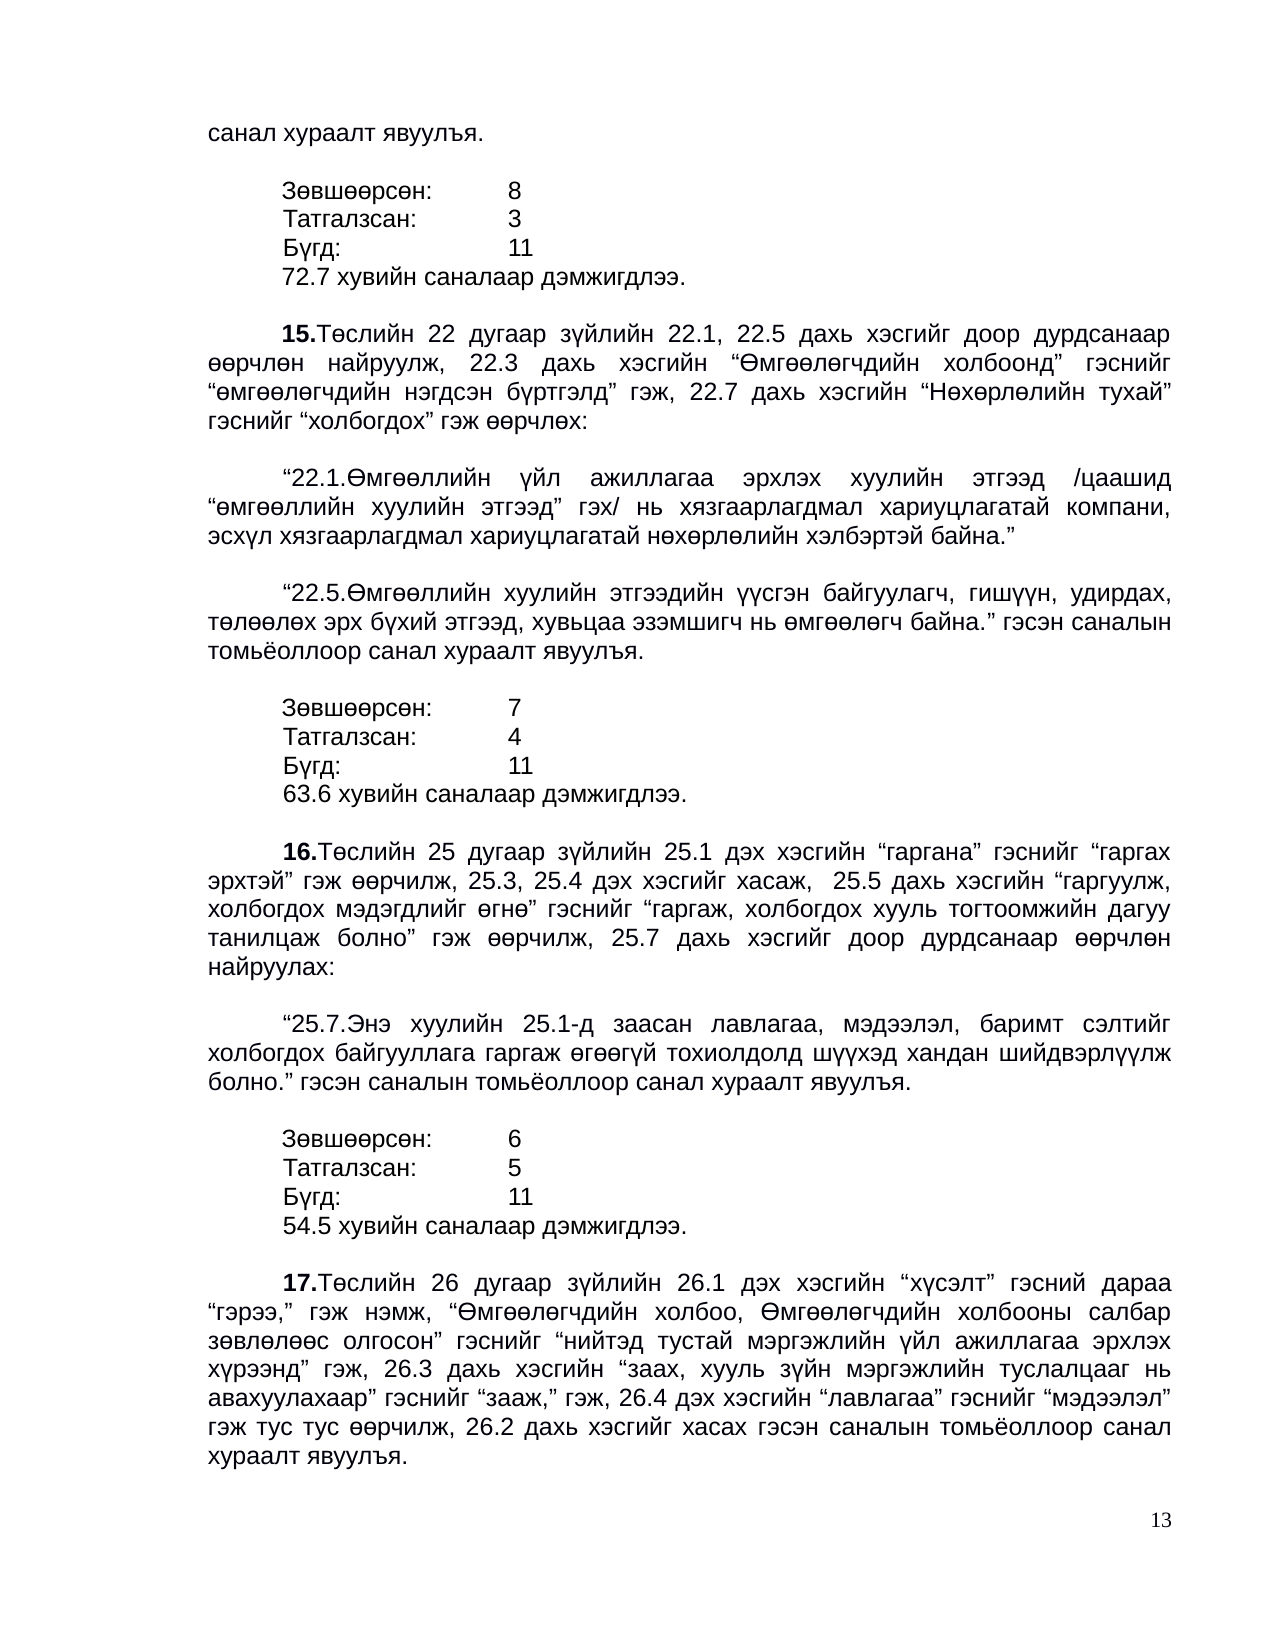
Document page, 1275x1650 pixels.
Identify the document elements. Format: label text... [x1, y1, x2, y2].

text Бүгд: 11 [208, 233, 1172, 262]
text 17.Төслийн 26 дугаар зүйлийн 26.1 дэх хэсгийн “хүсэлт” гэсний дараа “гэрээ,” гэж нэмж, “Өмгөөлөгчдийн холбоо, Өмгөөлөгчдийн холбооны салбар зөвлөлөөс олгосон” гэснийг “нийтэд тустай мэргэжлийн үйл ажиллагаа эрхлэх хүрээнд” гэж, 26.3 дахь хэсгийн “заах, хууль зүйн мэргэжлийн туслалцааг нь авахуулахаар” гэснийг “зааж,” гэж, 26.4 дэх хэсгийн “лавлагаа” гэснийг “мэдээлэл” гэж тус тус өөрчилж, 26.2 дахь хэсгийг хасах гэсэн саналын томьёоллоор санал хураалт явуулъя. [208, 1268, 1172, 1469]
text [208, 118, 1172, 147]
text Зөвшөөрсөн: 8 [208, 176, 1172, 204]
text “25.7.Энэ хуулийн 25.1-д заасан лавлагаа, мэдээлэл, баримт сэлтийг холбогдох байгууллага гаргаж өгөөгүй тохиолдолд шүүхэд хандан шийдвэрлүүлж болно.” гэсэн саналын томьёоллоор санал хураалт явуулъя. [208, 1009, 1172, 1096]
text Татгалзсан: 4 [208, 722, 1172, 751]
text Бүгд: 11 [208, 751, 1172, 779]
text 72.7 хувийн саналаар дэмжигдлээ. [208, 262, 1172, 291]
text Зөвшөөрсөн: 7 [208, 693, 1172, 722]
text Зөвшөөрсөн: 6 [208, 1124, 1172, 1153]
text 15.Төслийн 22 дугаар зүйлийн 22.1, 22.5 дахь хэсгийг доор дурдсанаар өөрчлөн найруулж, 22.3 дахь хэсгийн “Өмгөөлөгчдийн холбоонд” гэснийг “өмгөөлөгчдийн нэгдсэн бүртгэлд” гэж, 22.7 дахь хэсгийн “Нөхөрлөлийн тухай” гэснийг “холбогдох” гэж өөрчлөх: [208, 319, 1172, 434]
text Татгалзсан: 5 [208, 1153, 1172, 1182]
text “22.5.Өмгөөллийн хуулийн этгээдийн үүсгэн байгуулагч, гишүүн, удирдах, төлөөлөх эрх бүхий этгээд, хувьцаа эзэмшигч нь өмгөөлөгч байна.” гэсэн саналын томьёоллоор санал хураалт явуулъя. [208, 578, 1172, 664]
text Бүгд: 11 [208, 1182, 1172, 1211]
text 54.5 хувийн саналаар дэмжигдлээ. [208, 1211, 1172, 1239]
text “22.1.Өмгөөллийн үйл ажиллагаа эрхлэх хуулийн этгээд /цаашид “өмгөөллийн хуулийн этгээд” гэх/ нь хязгаарлагдмал хариуцлагатай компани, эсхүл хязгаарлагдмал хариуцлагатай нөхөрлөлийн хэлбэртэй байна.” [208, 463, 1172, 549]
text 16.Төслийн 25 дугаар зүйлийн 25.1 дэх хэсгийн “гаргана” гэснийг “гаргах эрхтэй” гэж өөрчилж, 25.3, 25.4 дэх хэсгийг хасаж, 25.5 дахь хэсгийн “гаргуулж, холбогдох мэдэгдлийг өгнө” гэснийг “гаргаж, холбогдох хууль тогтоомжийн дагуу танилцаж болно” гэж өөрчилж, 25.7 дахь хэсгийг доор дурдсанаар өөрчлөн найруулах: [208, 837, 1172, 981]
text Татгалзсан: 3 [208, 204, 1172, 233]
text 63.6 хувийн саналаар дэмжигдлээ. [208, 779, 1172, 808]
